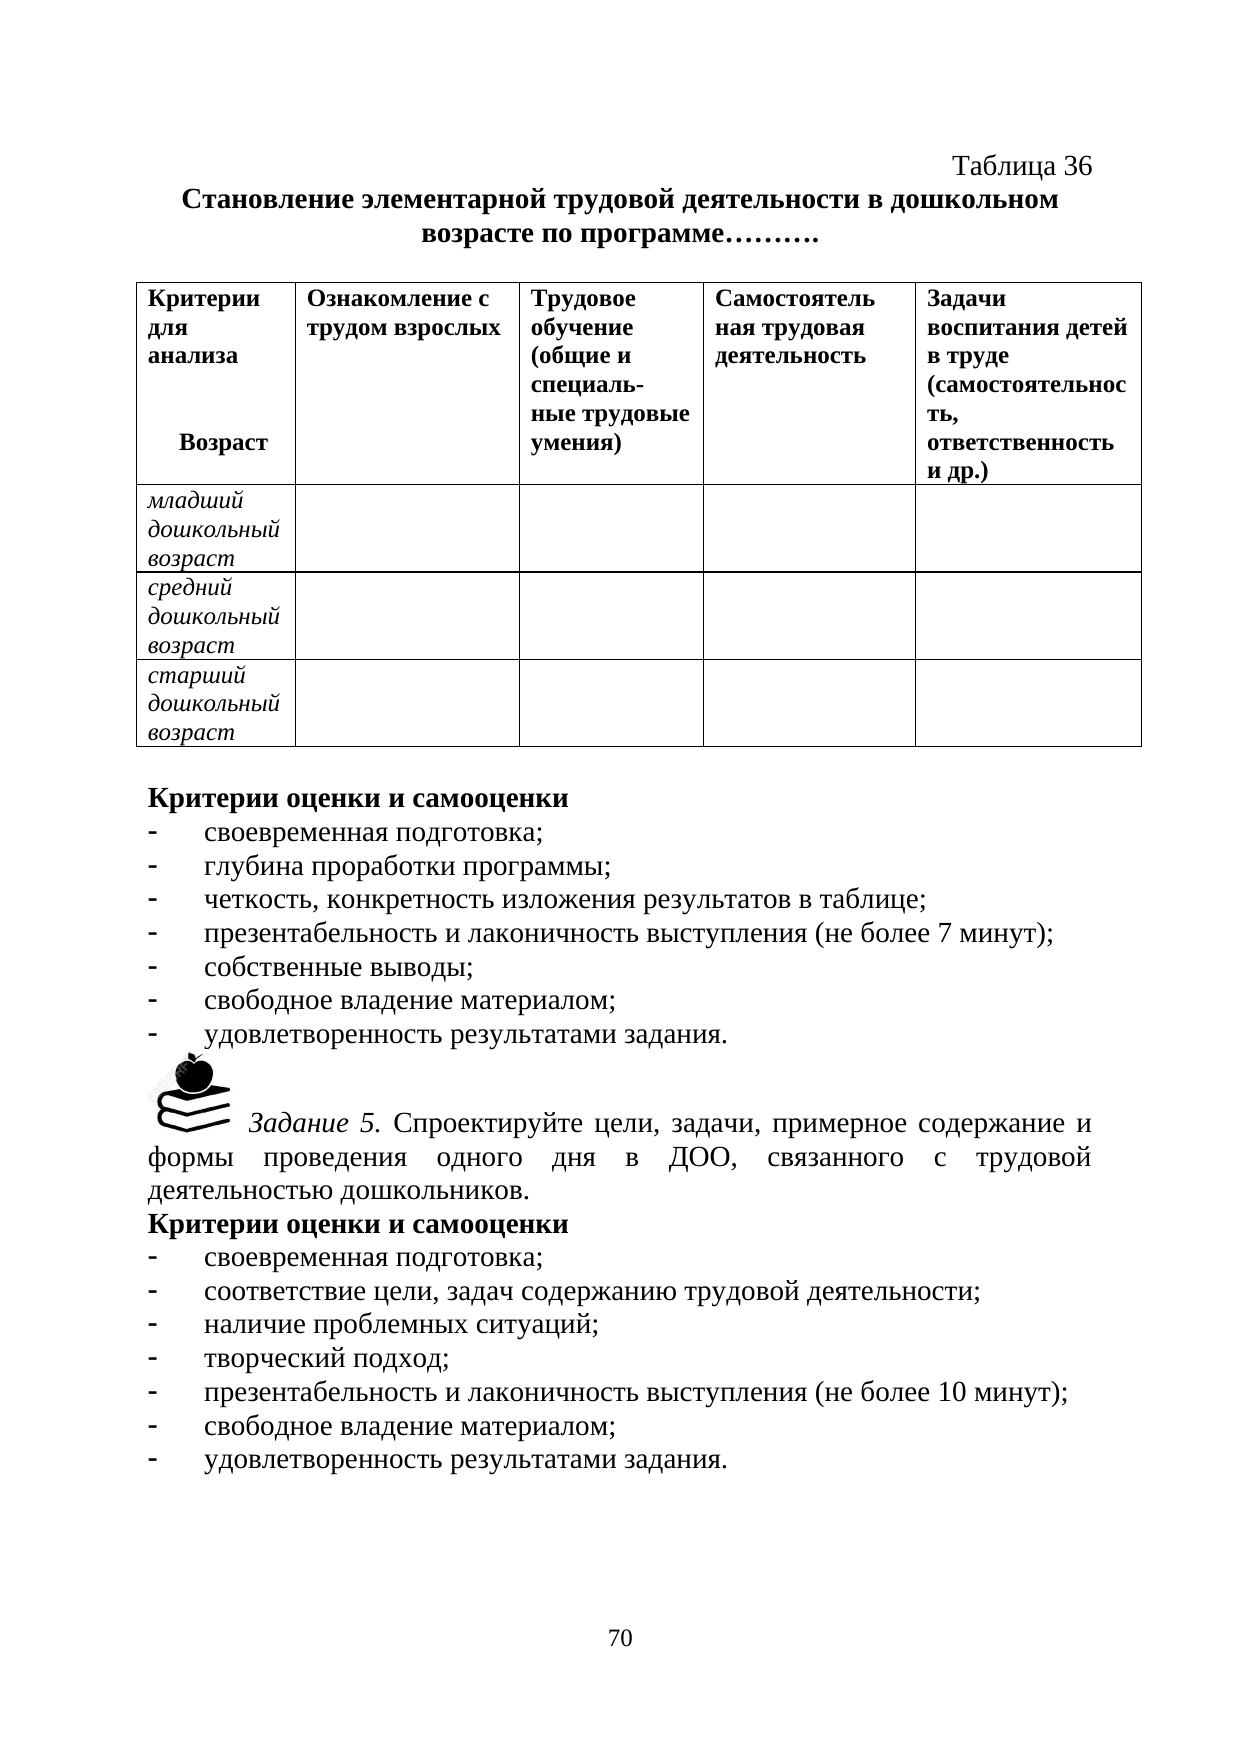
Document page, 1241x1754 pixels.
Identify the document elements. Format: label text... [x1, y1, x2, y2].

table_cell [916, 485, 1141, 571]
list удовлетворенность результатами задания. [148, 1441, 1092, 1475]
text Таблица 36 [148, 148, 1092, 181]
list глубина проработки программы; [148, 848, 1092, 881]
list удовлетворенность результатами задания. [148, 1016, 1092, 1050]
table_cell младший дошкольный возраст [137, 485, 295, 571]
table_header Задачи воспитания детей в труде (самостоятельность, ответственность и др.) [916, 283, 1141, 484]
list своевременная подготовка; [148, 1239, 1092, 1273]
list свободное владение материалом; [148, 1408, 1092, 1441]
list соответствие цели, задач содержанию трудовой деятельности; [148, 1273, 1092, 1307]
text Задание 5. Спроектируйте цели, задачи, примерное содержание и формы проведения одного дня в ДОО, связанного с трудовой деятельностью дошкольников. [148, 1050, 1092, 1206]
list свободное владение материалом; [148, 982, 1092, 1016]
table_cell [704, 660, 915, 746]
table_header Критерии для анализа Возраст [137, 283, 295, 484]
text Критерии оценки и самооценки [148, 1206, 1092, 1239]
table_cell [916, 573, 1141, 659]
table_header Трудовое обучение (общие и специаль- ные трудовые умения) [520, 283, 703, 484]
table_header Ознакомление с трудом взрослых [296, 283, 519, 484]
list собственные выводы; [148, 949, 1092, 982]
table_cell средний дошкольный возраст [137, 573, 295, 659]
table_cell [296, 660, 519, 746]
table_cell [520, 660, 703, 746]
picture [147, 1049, 249, 1133]
table_header Самостоятель ная трудовая деятельность [704, 283, 915, 484]
list презентабельность и лаконичность выступления (не более 10 минут); [148, 1374, 1092, 1408]
table_cell [704, 485, 915, 571]
text Критерии оценки и самооценки [148, 781, 1092, 814]
table_cell [296, 485, 519, 571]
table_cell [520, 485, 703, 571]
list своевременная подготовка; [148, 814, 1092, 848]
table_cell [520, 573, 703, 659]
list четкость, конкретность изложения результатов в таблице; [148, 881, 1092, 915]
table_cell [296, 573, 519, 659]
list творческий подход; [148, 1340, 1092, 1374]
table_cell старший дошкольный возраст [137, 660, 295, 746]
table_cell [916, 660, 1141, 746]
table_cell [704, 573, 915, 659]
list презентабельность и лаконичность выступления (не более 7 минут); [148, 915, 1092, 949]
text Становление элементарной трудовой деятельности в дошкольном возрасте по программе………. [148, 181, 1092, 248]
list наличие проблемных ситуаций; [148, 1307, 1092, 1340]
